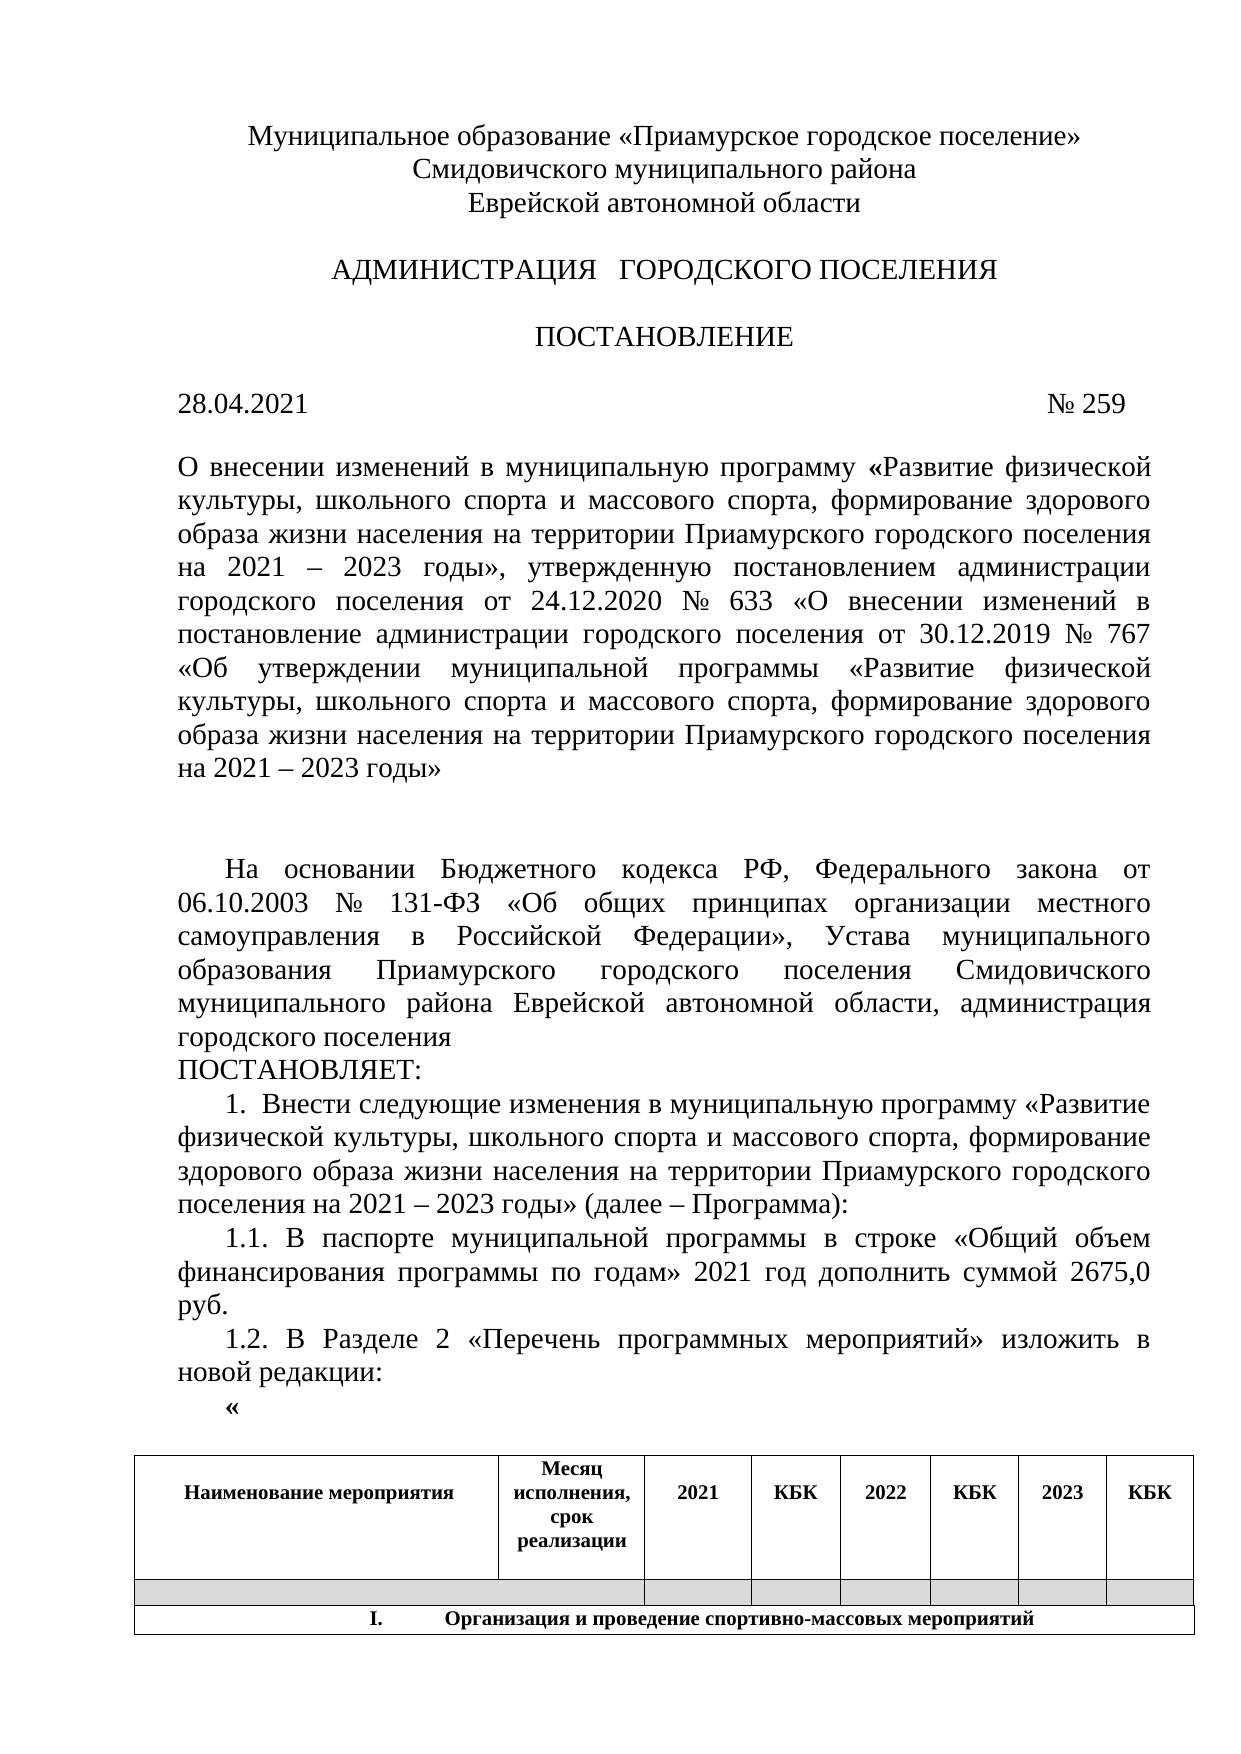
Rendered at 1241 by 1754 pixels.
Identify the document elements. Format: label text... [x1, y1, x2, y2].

text ПОСТАНОВЛЯЕТ: [177, 1052, 1152, 1086]
table_cell [841, 1580, 930, 1605]
table_cell [752, 1580, 840, 1605]
table_header КБК [752, 1456, 840, 1579]
table_cell Организация и проведение спортивно-массовых мероприятий [135, 1606, 1194, 1634]
text АДМИНИСТРАЦИЯ ГОРОДСКОГО ПОСЕЛЕНИЯ [177, 252, 1152, 286]
table_header 2022 [841, 1456, 930, 1579]
text О внесении изменений в муниципальную программу «Развитие физической культуры, школьного спорта и массового спорта, формирование здорового образа жизни населения на территории Приамурского городского поселения на 2021 – 2023 годы», утвержденную постановлением администрации городского поселения от 24.12.2020 № 633 «О внесении изменений в постановление администрации городского поселения от 30.12.2019 № 767 «Об утверждении муниципальной программы «Развитие физической культуры, школьного спорта и массового спорта, формирование здорового образа жизни населения на территории Приамурского городского поселения на 2021 – 2023 годы» [177, 449, 1152, 784]
table_cell [645, 1580, 751, 1605]
title Муниципальное образование «Приамурское городское поселение» [177, 118, 1152, 152]
text На основании Бюджетного кодекса РФ, Федерального закона от 06.10.2003 № 131-ФЗ «Об общих принципах организации местного самоуправления в Российской Федерации», Устава муниципального образования Приамурского городского поселения Смидовичского муниципального района Еврейской автономной области, администрация городского поселения [177, 851, 1152, 1052]
table_header Наименование мероприятия [135, 1456, 498, 1579]
table_header КБК [931, 1456, 1018, 1579]
table_header Месяц исполнения, срок реализации [499, 1456, 644, 1579]
table_cell [931, 1580, 1018, 1605]
text 28.04.2021 № 259 [177, 386, 1152, 420]
table_header 2021 [645, 1456, 751, 1579]
text « [177, 1388, 1152, 1421]
table_header 2023 [1019, 1456, 1106, 1579]
text Еврейской автономной области [177, 185, 1152, 219]
text 1.1. В паспорте муниципальной программы в строке «Общий объем финансирования программы по годам» 2021 год дополнить суммой 2675,0 руб. [177, 1220, 1152, 1321]
text 1.2. В Разделе 2 «Перечень программных мероприятий» изложить в новой редакции: [177, 1321, 1152, 1388]
table_cell [135, 1580, 644, 1605]
table_cell [1107, 1580, 1193, 1605]
table_cell [1019, 1580, 1106, 1605]
title Смидовичского муниципального района [177, 152, 1152, 185]
table_header КБК [1107, 1456, 1193, 1579]
text ПОСТАНОВЛЕНИЕ [177, 319, 1152, 353]
text 1. Внести следующие изменения в муниципальную программу «Развитие физической культуры, школьного спорта и массового спорта, формирование здорового образа жизни населения на территории Приамурского городского поселения на 2021 – 2023 годы» (далее – Программа): [177, 1086, 1152, 1220]
